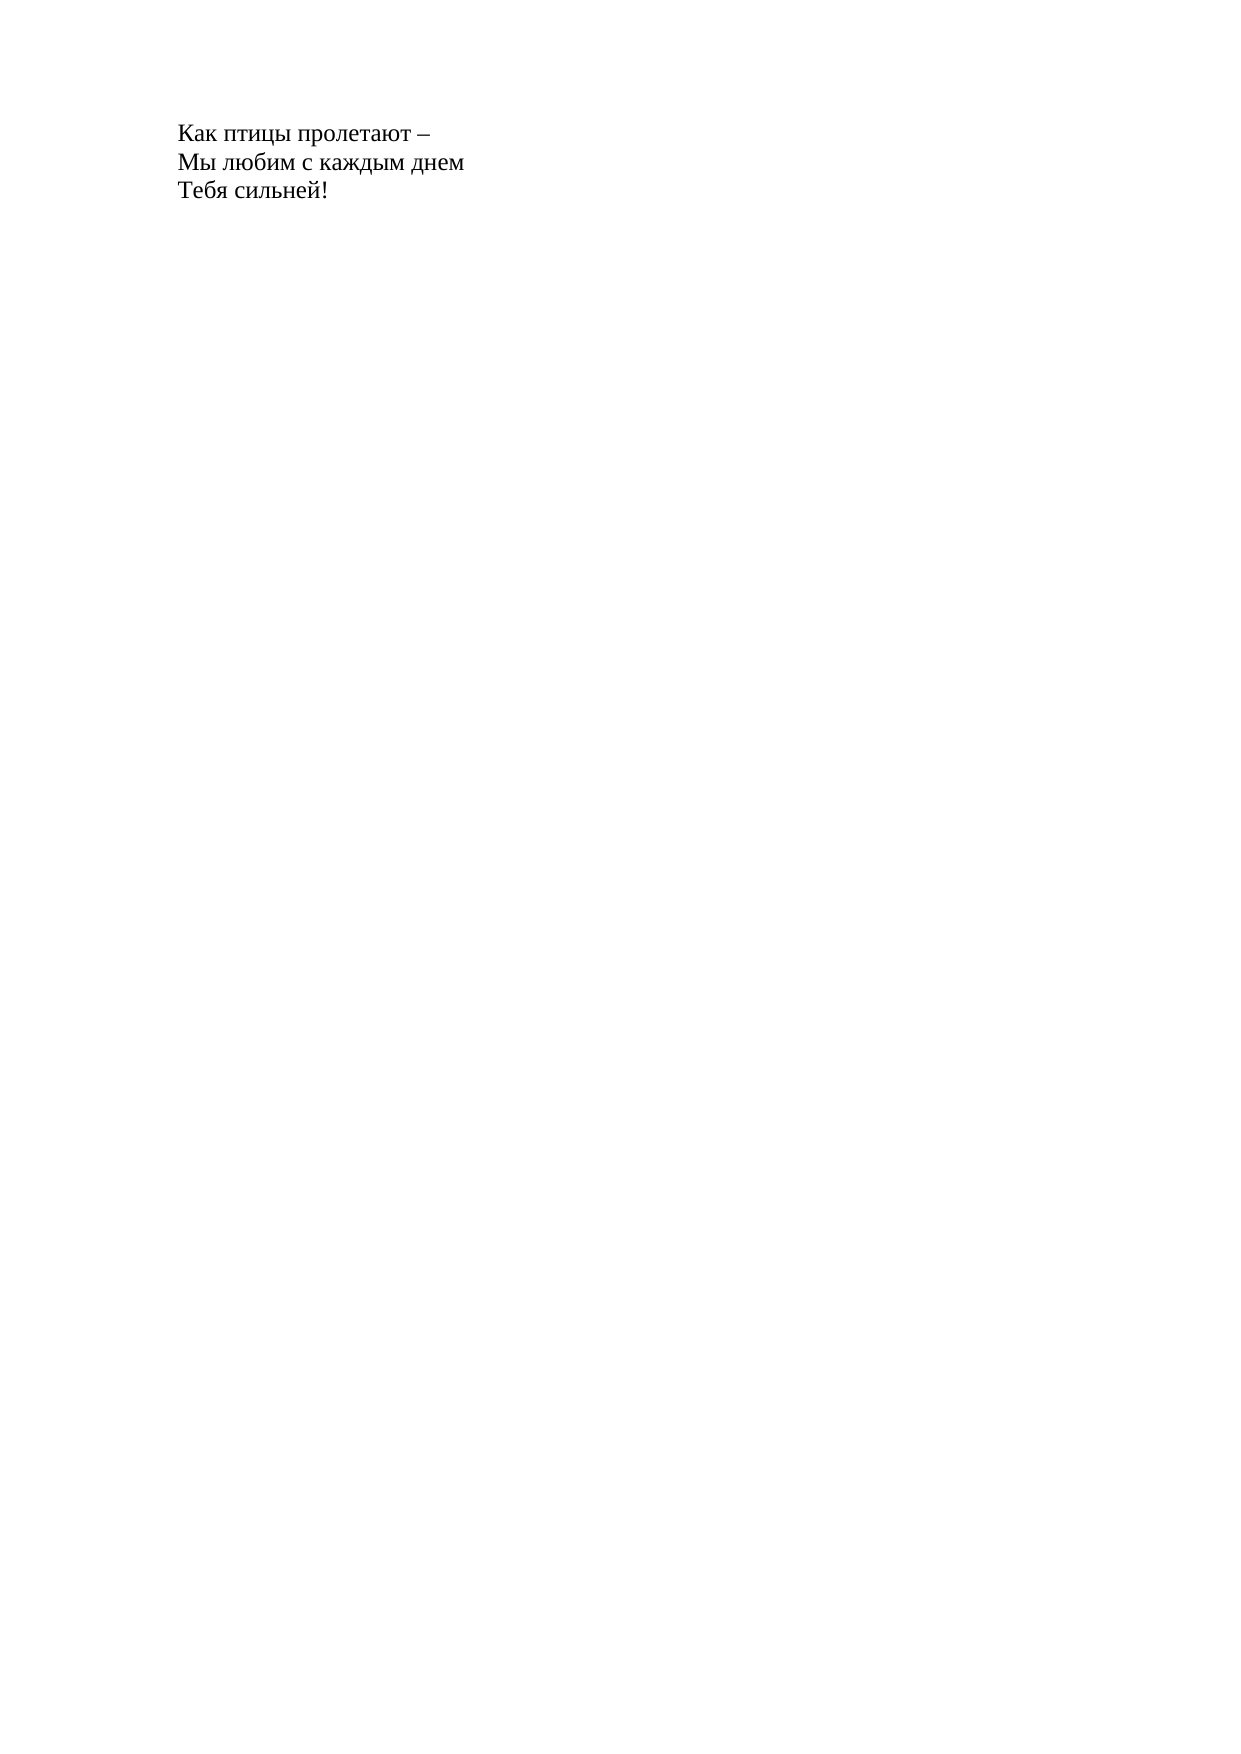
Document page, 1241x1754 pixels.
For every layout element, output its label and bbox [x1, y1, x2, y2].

text [177, 118, 1152, 204]
